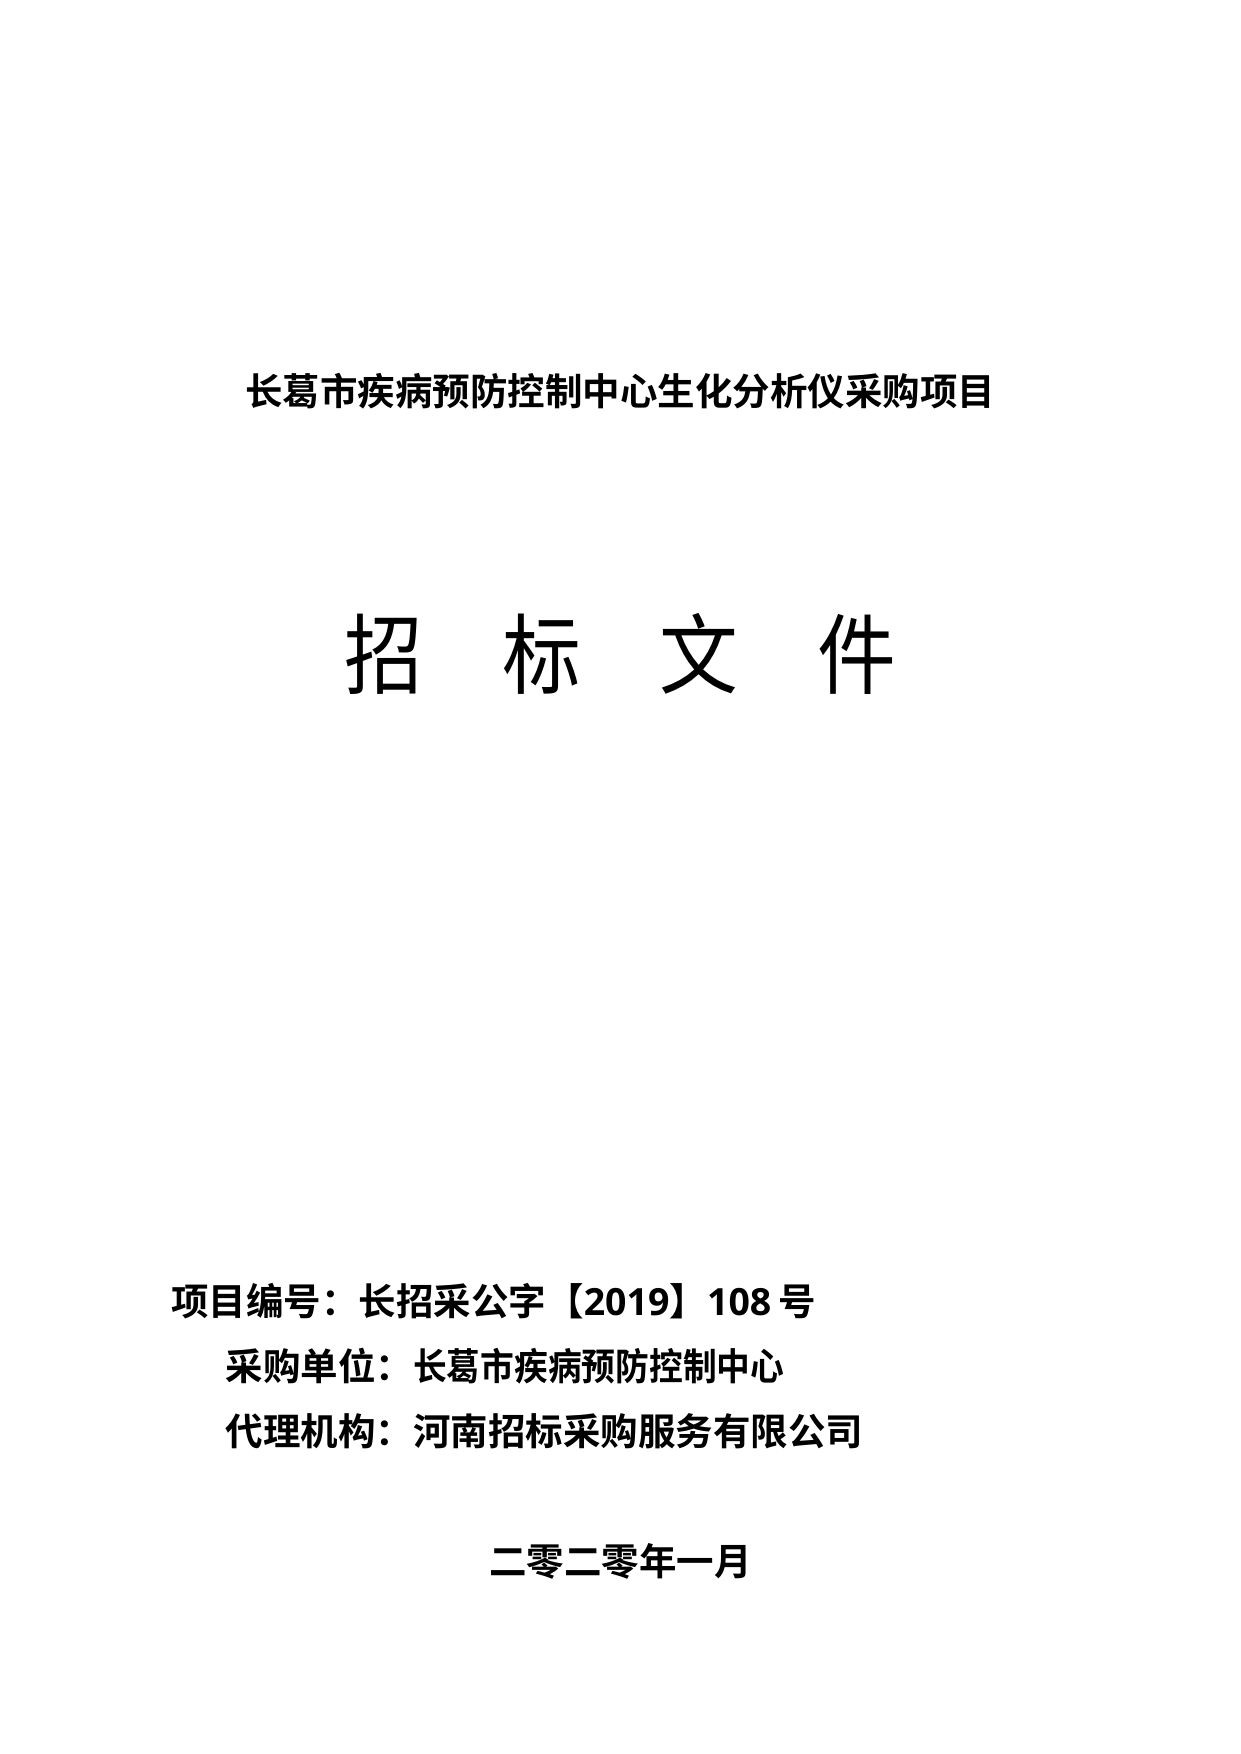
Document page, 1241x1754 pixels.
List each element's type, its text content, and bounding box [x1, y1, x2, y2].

text 项目编号：长招采公字【2019】108号 [112, 1267, 1128, 1332]
text 招 标 文 件 [112, 584, 1128, 714]
text 二零二零年一月 [112, 1527, 1128, 1592]
text 采购单位：长葛市疾病预防控制中心 [112, 1332, 1128, 1397]
text 长葛市疾病预防控制中心生化分析仪采购项目 [112, 357, 1128, 422]
text 代理机构：河南招标采购服务有限公司 [112, 1397, 1128, 1462]
